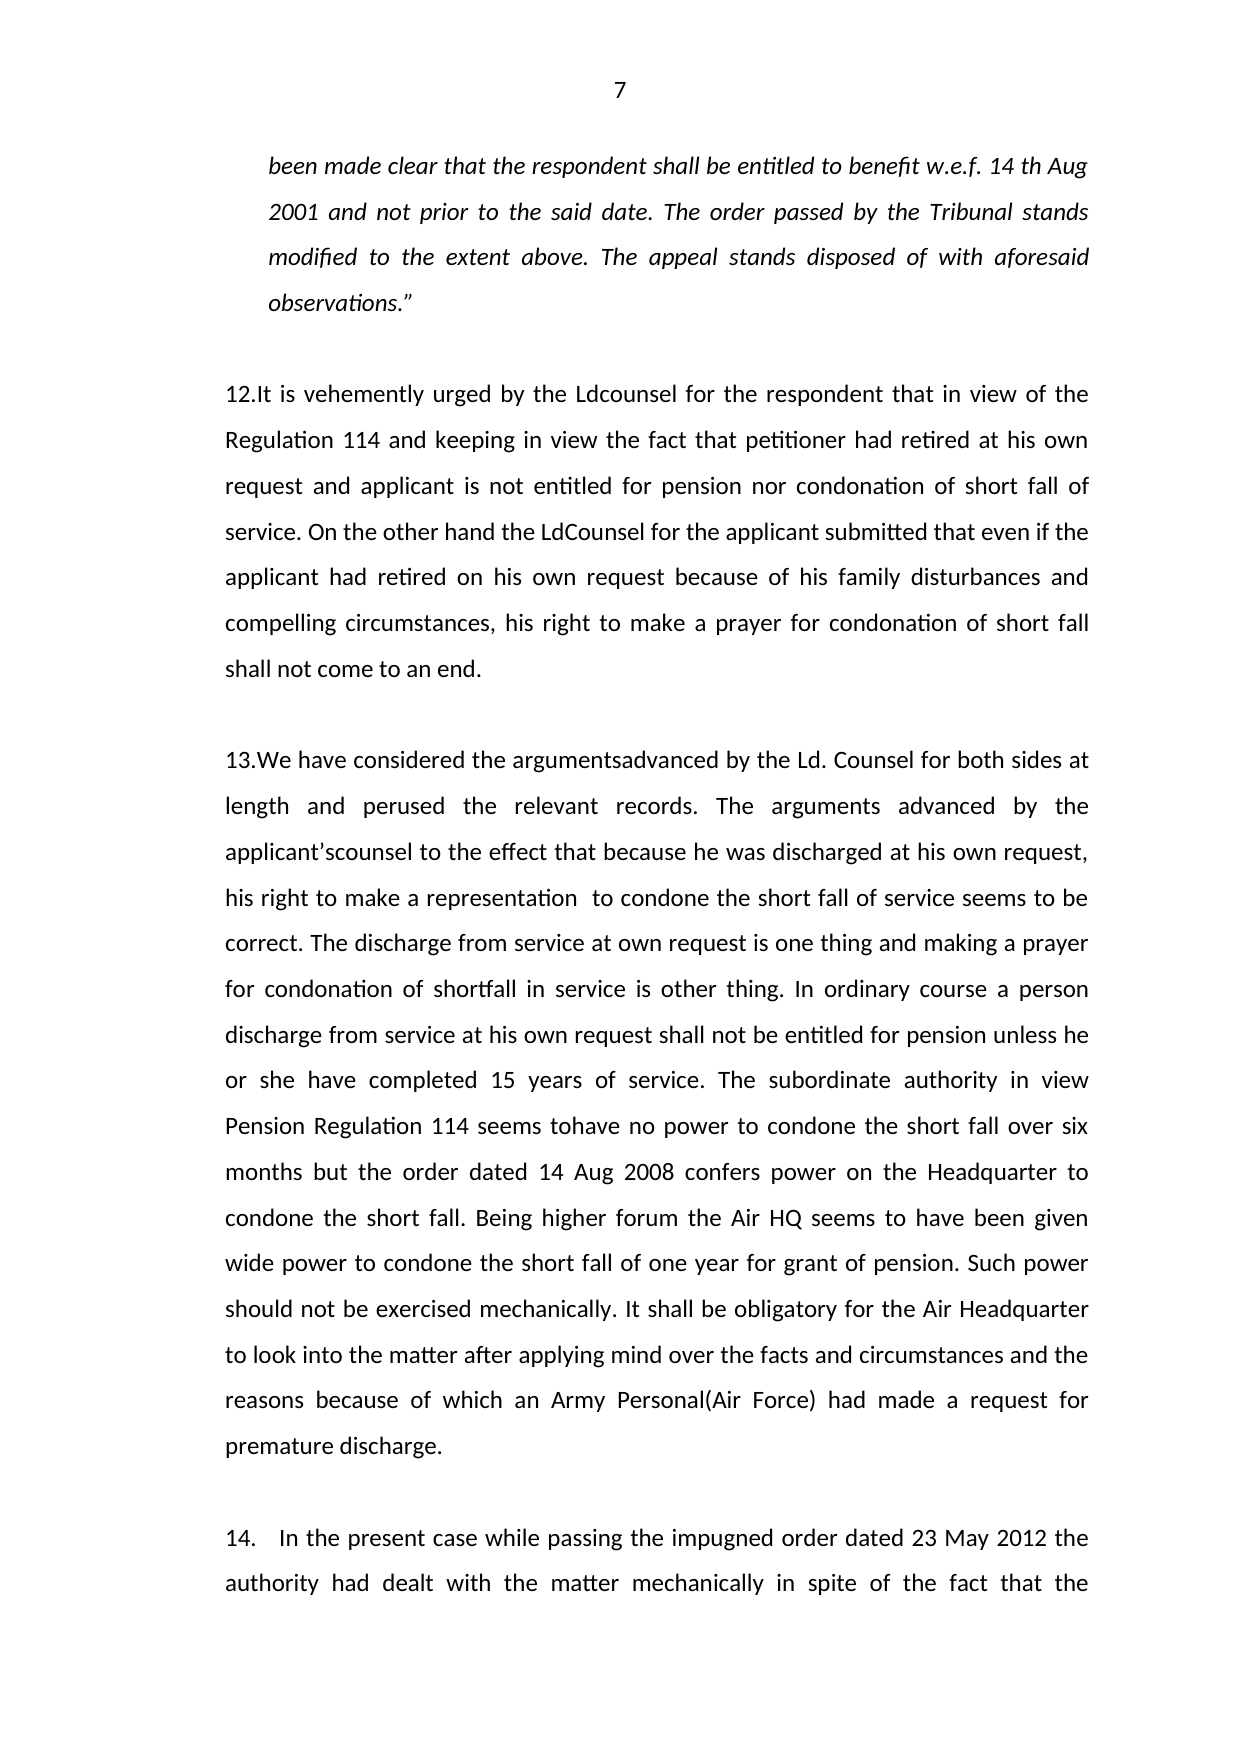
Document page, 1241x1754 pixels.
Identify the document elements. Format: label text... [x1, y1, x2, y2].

text 13.We have considered the argumentsadvanced by the Ld. Counsel for both sides at length and perused the relevant records. The arguments advanced by the applicant’scounsel to the effect that because he was discharged at his own request, his right to make a representation to condone the short fall of service seems to be correct. The discharge from service at own request is one thing and making a prayer for condonation of shortfall in service is other thing. In ordinary course a person discharge from service at his own request shall not be entitled for pension unless he or she have completed 15 years of service. The subordinate authority in view Pension Regulation 114 seems tohave no power to condone the short fall over six months but the order dated 14 Aug 2008 confers power on the Headquarter to condone the short fall. Being higher forum the Air HQ seems to have been given wide power to condone the short fall of one year for grant of pension. Such power should not be exercised mechanically. It shall be obligatory for the Air Headquarter to look into the matter after applying mind over the facts and circumstances and the reasons because of which an Army Personal(Air Force) had made a request for premature discharge. [225, 744, 1090, 1461]
text 12.It is vehemently urged by the Ldcounsel for the respondent that in view of the Regulation 114 and keeping in view the fact that petitioner had retired at his own request and applicant is not entitled for pension nor condonation of short fall of service. On the other hand the LdCounsel for the applicant submitted that even if the applicant had retired on his own request because of his family disturbances and compelling circumstances, his right to make a prayer for condonation of short fall shall not come to an end. [225, 379, 1090, 683]
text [150, 150, 1090, 318]
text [225, 1522, 1090, 1598]
